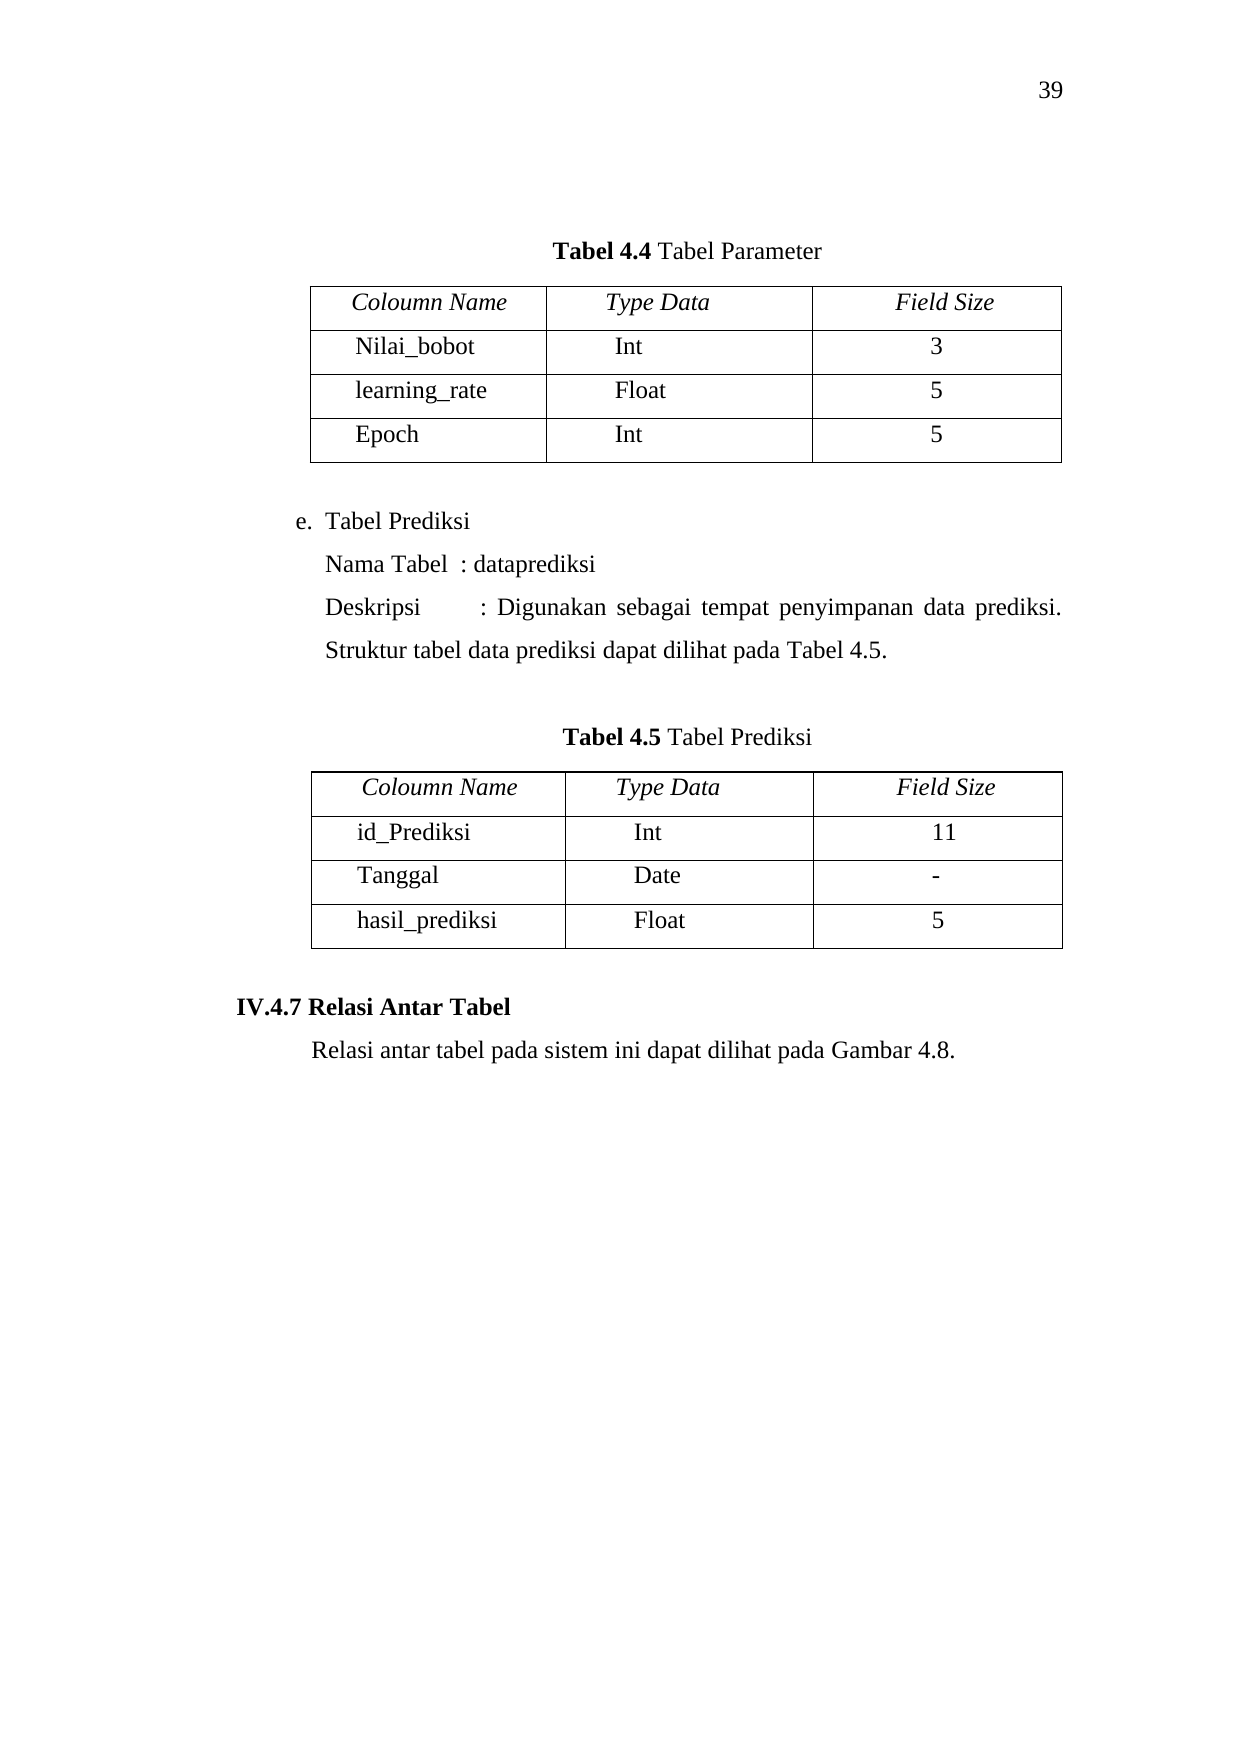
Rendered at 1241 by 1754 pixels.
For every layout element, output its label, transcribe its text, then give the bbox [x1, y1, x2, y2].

table_cell hasil_prediksi [312, 905, 565, 948]
table_header Type Data [566, 773, 813, 816]
table_cell - [814, 861, 1062, 904]
table_cell Int [566, 817, 813, 859]
table_cell Tanggal [312, 861, 565, 904]
table_header Type Data [547, 287, 812, 330]
table_cell Epoch [311, 419, 546, 462]
table_cell 11 [814, 817, 1062, 859]
table_cell Int [547, 331, 812, 374]
table_cell id_Prediksi [312, 817, 565, 859]
subtitle Relasi Antar Tabel [236, 992, 1063, 1021]
table_header Field Size [814, 773, 1062, 816]
table_cell 5 [814, 905, 1062, 948]
table_header Coloumn Name [312, 773, 565, 816]
table_cell Float [547, 375, 812, 418]
table_cell Float [566, 905, 813, 948]
table_cell Date [566, 861, 813, 904]
table_cell 3 [813, 331, 1061, 374]
table_cell learning_rate [311, 375, 546, 418]
list Deskripsi : Digunakan sebagai tempat penyimpanan data prediksi. Struktur tabel data prediksi dapat dilihat pada Tabel 4.5. [325, 592, 1063, 664]
table_cell 5 [813, 419, 1061, 462]
list Nama Tabel : dataprediksi [325, 549, 1063, 578]
table_cell 5 [813, 375, 1061, 418]
table_header Coloumn Name [311, 287, 546, 330]
table_cell Nilai_bobot [311, 331, 546, 374]
table_cell Int [547, 419, 812, 462]
text Relasi antar tabel pada sistem ini dapat dilihat pada Gambar 4.8. [236, 1035, 1063, 1064]
table_header Field Size [813, 287, 1061, 330]
list Tabel Prediksi [295, 506, 1063, 535]
